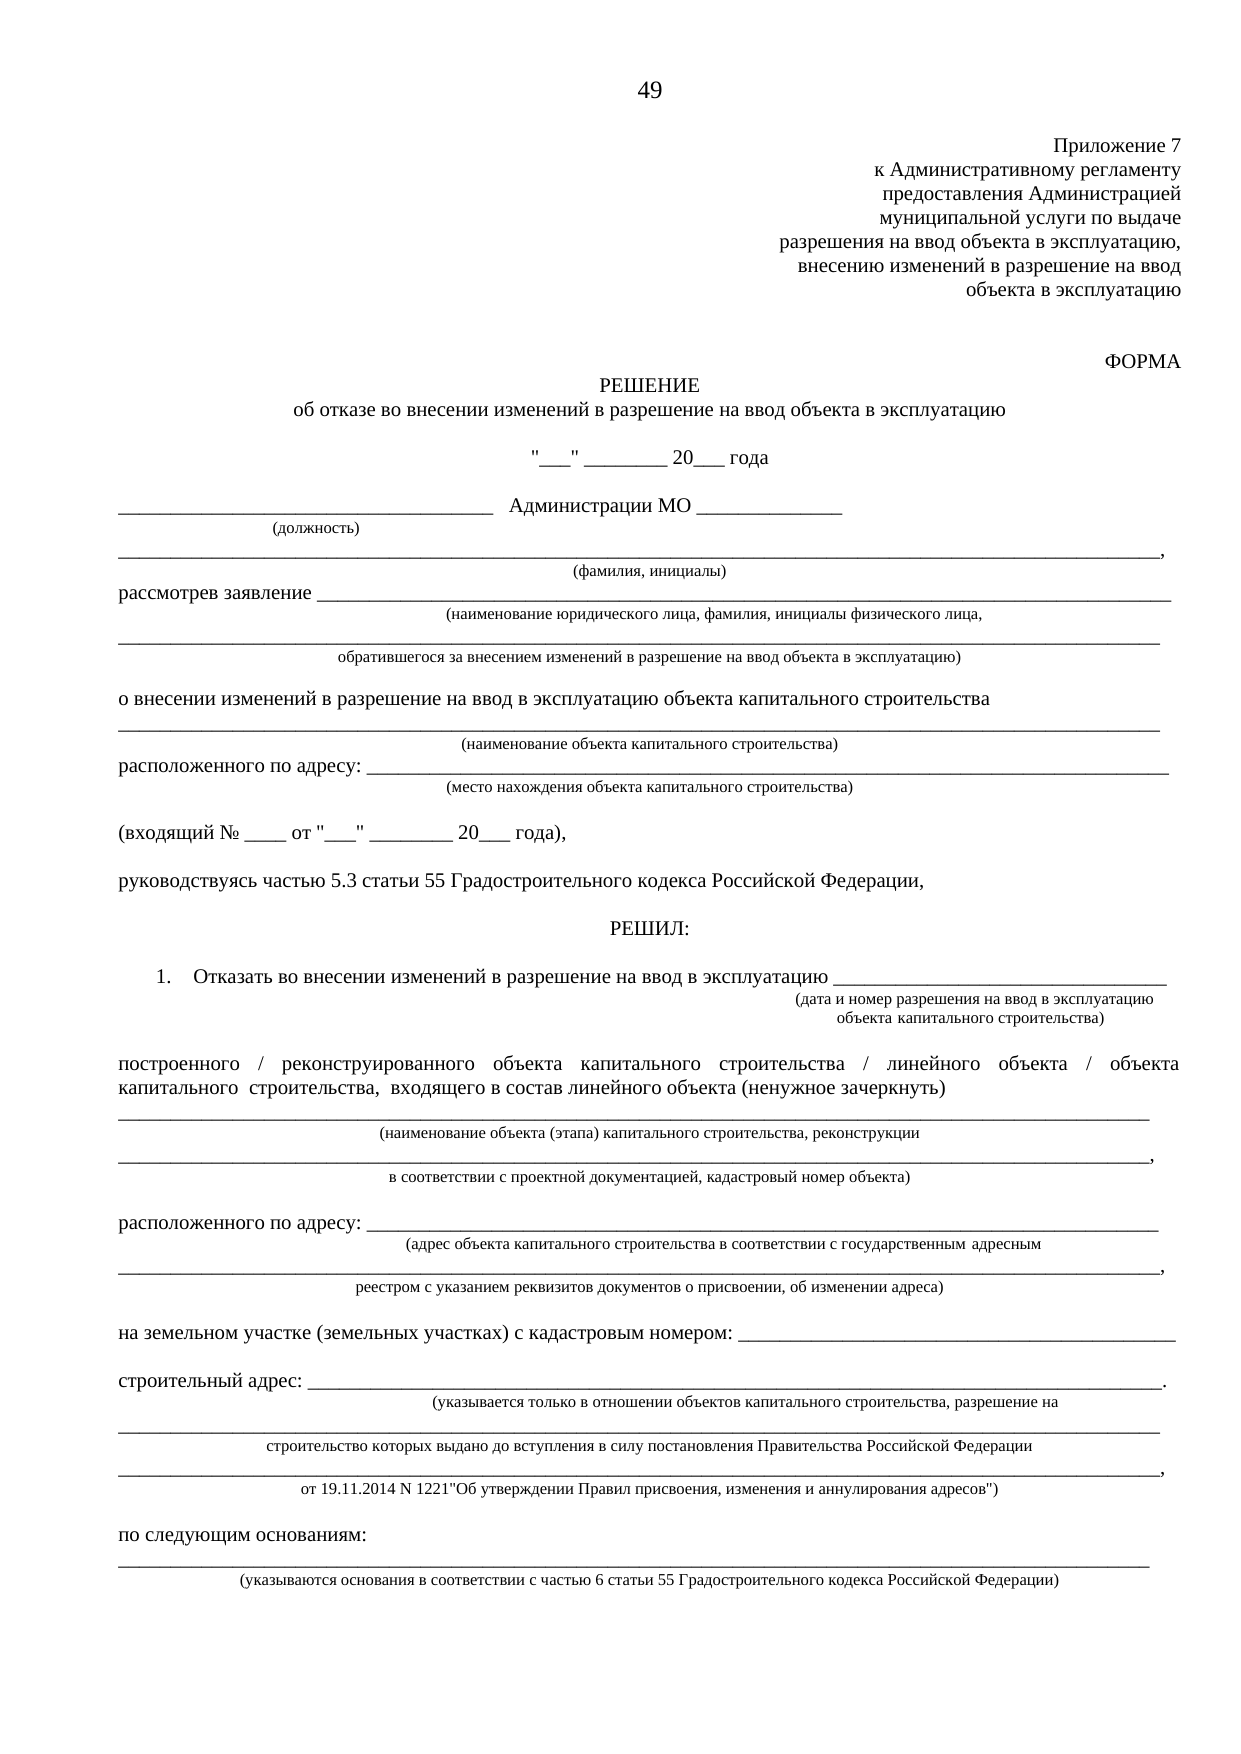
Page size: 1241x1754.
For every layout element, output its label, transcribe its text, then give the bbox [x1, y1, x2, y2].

text построенного / реконструированного объекта капитального строительства / линейного объекта / объекта капитального строительства, входящего в состав линейного объекта (ненужное зачеркнуть) [118, 1051, 1181, 1099]
text муниципальной услуги по выдаче [118, 205, 1181, 229]
text РЕШИЛ: [118, 916, 1181, 940]
text строительный адрес: __________________________________________________________________________________. [118, 1368, 1181, 1392]
text ____________________________________________________________________________________________________ [118, 1411, 1181, 1436]
text (должность) [118, 517, 1181, 537]
text ____________________________________________________________________________________________________, [118, 1253, 1181, 1277]
text к Административному регламенту [118, 157, 1181, 181]
text обратившегося за внесением изменений в разрешение на ввод объекта в эксплуатацию) [118, 647, 1181, 666]
text ____________________________________ Администрации МО ______________ [118, 493, 1181, 517]
text (указывается только в отношении объектов капитального строительства, разрешение на [118, 1392, 1181, 1411]
text расположенного по адресу: _____________________________________________________________________________ [118, 753, 1181, 777]
text о внесении изменений в разрешение на ввод в эксплуатацию объекта капитального строительства [118, 686, 1181, 709]
text (фамилия, инициалы) [118, 561, 1181, 580]
text об отказе во внесении изменений в разрешение на ввод объекта в эксплуатацию [118, 397, 1181, 421]
text ____________________________________________________________________________________________________, [118, 537, 1181, 561]
text ____________________________________________________________________________________________________, [118, 1455, 1181, 1479]
text "___" ________ 20___ года [118, 445, 1181, 469]
text от 19.11.2014 N 1221"Об утверждении Правил присвоения, изменения и аннулирования адресов") [118, 1479, 1181, 1498]
text (наименование объекта (этапа) капитального строительства, реконструкции [118, 1123, 1181, 1142]
text ФОРМА [118, 349, 1181, 373]
text (наименование юридического лица, фамилия, инициалы физического лица, [118, 604, 1181, 623]
text объекта капитального строительства) [118, 1008, 1181, 1027]
text на земельном участке (земельных участках) с кадастровым номером: __________________________________________ [118, 1320, 1181, 1344]
text (наименование объекта капитального строительства) [118, 734, 1181, 753]
text (место нахождения объекта капитального строительства) [118, 777, 1181, 796]
text руководствуясь частью 5.3 статьи 55 Градостроительного кодекса Российской Федерации, [118, 868, 1181, 892]
text ____________________________________________________________________________________________________ [118, 623, 1181, 647]
text рассмотрев заявление __________________________________________________________________________________ [118, 580, 1181, 604]
text Приложение 7 [118, 132, 1181, 157]
text ___________________________________________________________________________________________________, [118, 1142, 1181, 1166]
text РЕШЕНИЕ [118, 373, 1181, 397]
list Отказать во внесении изменений в разрешение на ввод в эксплуатацию ________________________________ [156, 964, 1181, 988]
text (входящий № ____ от "___" ________ 20___ года), [118, 820, 1181, 844]
text внесению изменений в разрешение на ввод [118, 253, 1181, 277]
text ____________________________________________________________________________________________________ [118, 709, 1181, 734]
text строительство которых выдано до вступления в силу постановления Правительства Российской Федерации [118, 1436, 1181, 1455]
text ___________________________________________________________________________________________________ [118, 1099, 1181, 1123]
text в соответствии с проектной документацией, кадастровый номер объекта) [118, 1166, 1181, 1186]
text по следующим основаниям: [118, 1522, 1181, 1546]
text расположенного по адресу: ____________________________________________________________________________ [118, 1209, 1181, 1234]
text (адрес объекта капитального строительства в соответствии с государственным адресным [118, 1234, 1181, 1253]
text реестром с указанием реквизитов документов о присвоении, об изменении адреса) [118, 1277, 1181, 1296]
text (указываются основания в соответствии с частью 6 статьи 55 Градостроительного кодекса Российской Федерации) [118, 1570, 1181, 1589]
text объекта в эксплуатацию [118, 277, 1181, 301]
text ___________________________________________________________________________________________________ [118, 1546, 1181, 1570]
text предоставления Администрацией [118, 181, 1181, 205]
text (дата и номер разрешения на ввод в эксплуатацию [118, 988, 1181, 1008]
text разрешения на ввод объекта в эксплуатацию, [118, 229, 1181, 253]
